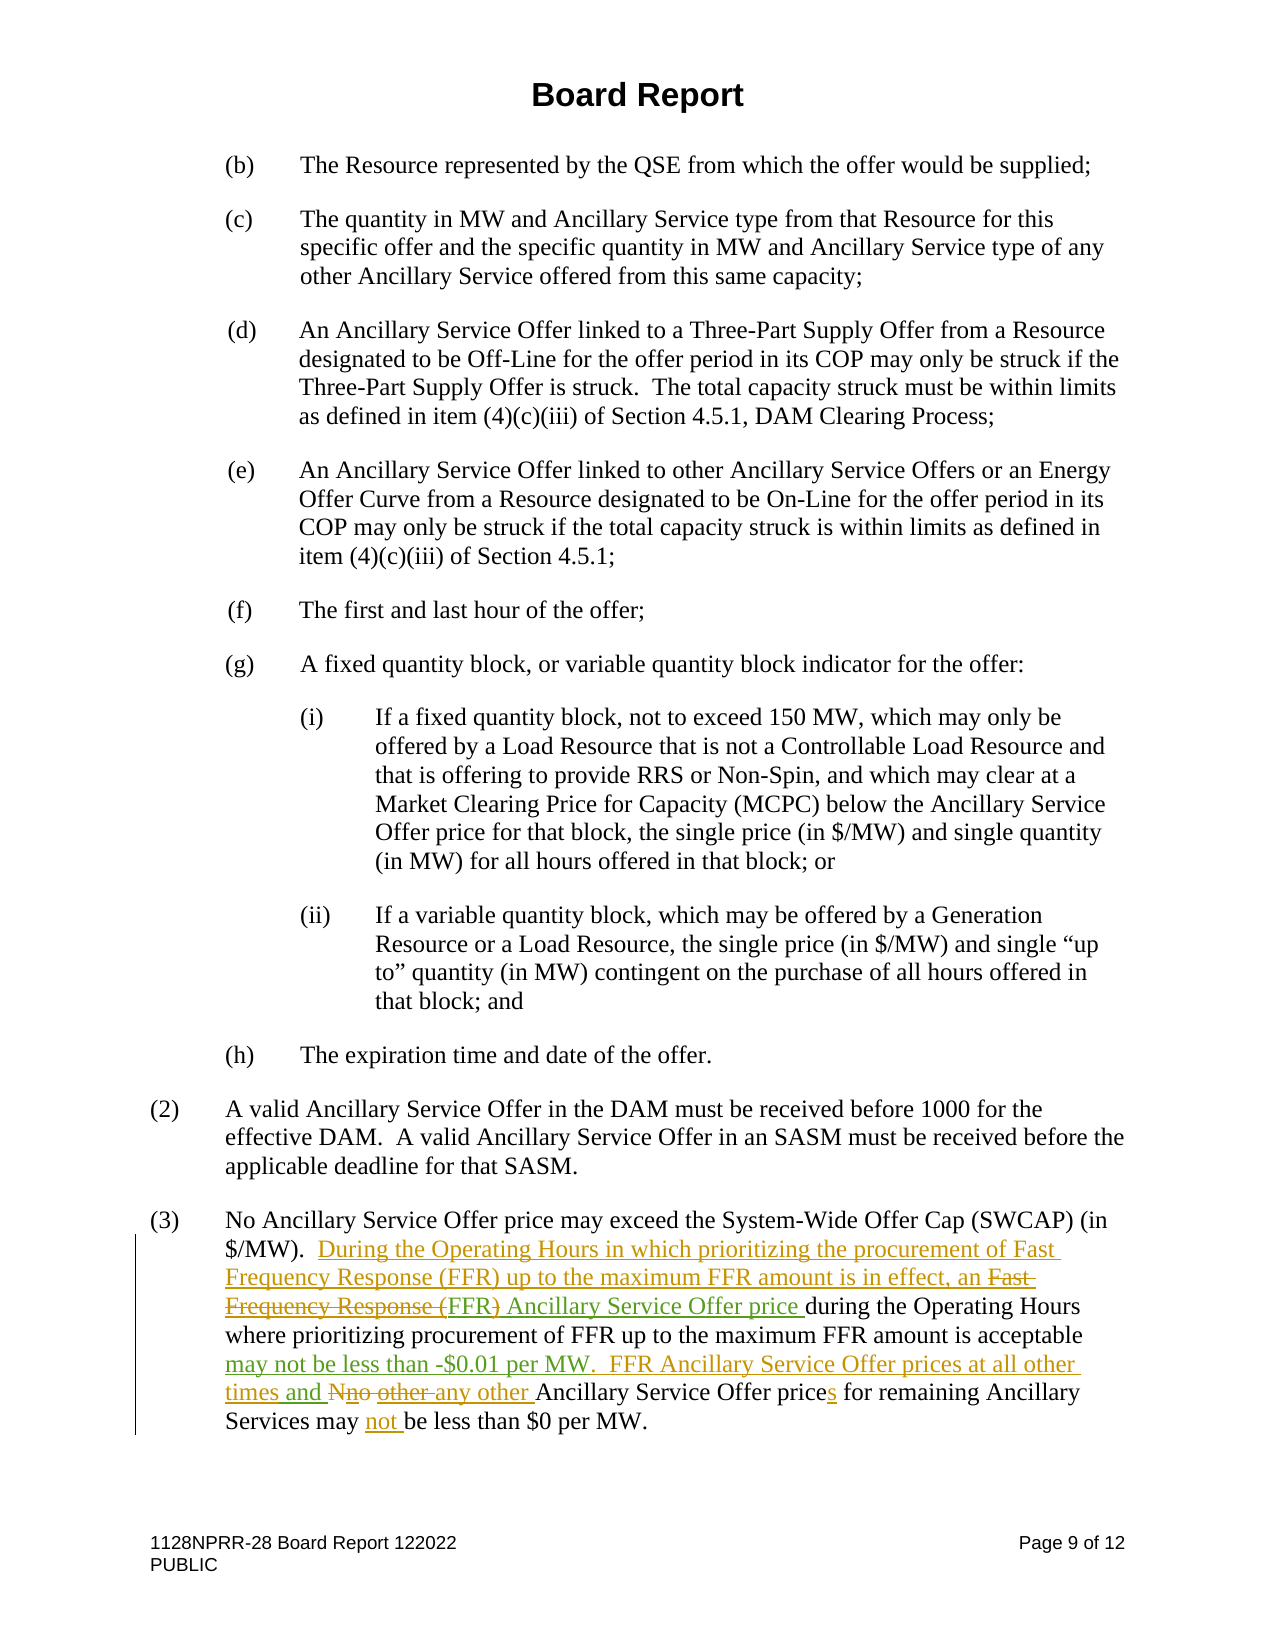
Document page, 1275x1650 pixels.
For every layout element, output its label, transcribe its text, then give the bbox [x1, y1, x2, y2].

text (3) No Ancillary Service Offer price may exceed the System-Wide Offer Cap (SWCAP) (in $/MW). Ancillary Service Offer price may be less than $0 per MW. [150, 1205, 1125, 1435]
text (e) An Ancillary Service Offer linked to other Ancillary Service Offers or an Energy Offer Curve from a Resource designated to be On-Line for the offer period in its COP may only be struck if the total capacity struck is within limits as defined in item (4)(c)(iii) of Section 4.5.1; [227, 455, 1125, 570]
list (c) The quantity in MW and Ancillary Service type from that Resource for this specific offer and the specific quantity in MW and Ancillary Service type of any other Ancillary Service offered from this same capacity; [225, 204, 1125, 290]
list (b) The Resource represented by the QSE from which the offer would be supplied; [225, 150, 1125, 179]
text (f) The first and last hour of the offer; [227, 595, 1125, 624]
list (ii) If a variable quantity block, which may be offered by a Generation Resource or a Load Resource, the single price (in $/MW) and single “up to” quantity (in MW) contingent on the purchase of all hours offered in that block; and [300, 900, 1125, 1015]
text (2) A valid Ancillary Service Offer in the DAM must be received before 1000 for the effective DAM. A valid Ancillary Service Offer in an SASM must be received before the applicable deadline for that SASM. [150, 1094, 1125, 1180]
list (h) The expiration time and date of the offer. [225, 1040, 1125, 1069]
list (i) If a fixed quantity block, not to exceed 150 MW, which may only be offered by a Load Resource that is not a Controllable Load Resource and that is offering to provide RRS or Non-Spin, and which may clear at a Market Clearing Price for Capacity (MCPC) below the Ancillary Service Offer price for that block, the single price (in $/MW) and single quantity (in MW) for all hours offered in that block; or [300, 702, 1125, 875]
text (d) An Ancillary Service Offer linked to a Three-Part Supply Offer from a Resource designated to be Off-Line for the offer period in its COP may only be struck if the Three-Part Supply Offer is struck. The total capacity struck must be within limits as defined in item (4)(c)(iii) of Section 4.5.1, DAM Clearing Process; [227, 315, 1125, 430]
list (g) A fixed quantity block, or variable quantity block indicator for the offer: [225, 649, 1125, 677]
